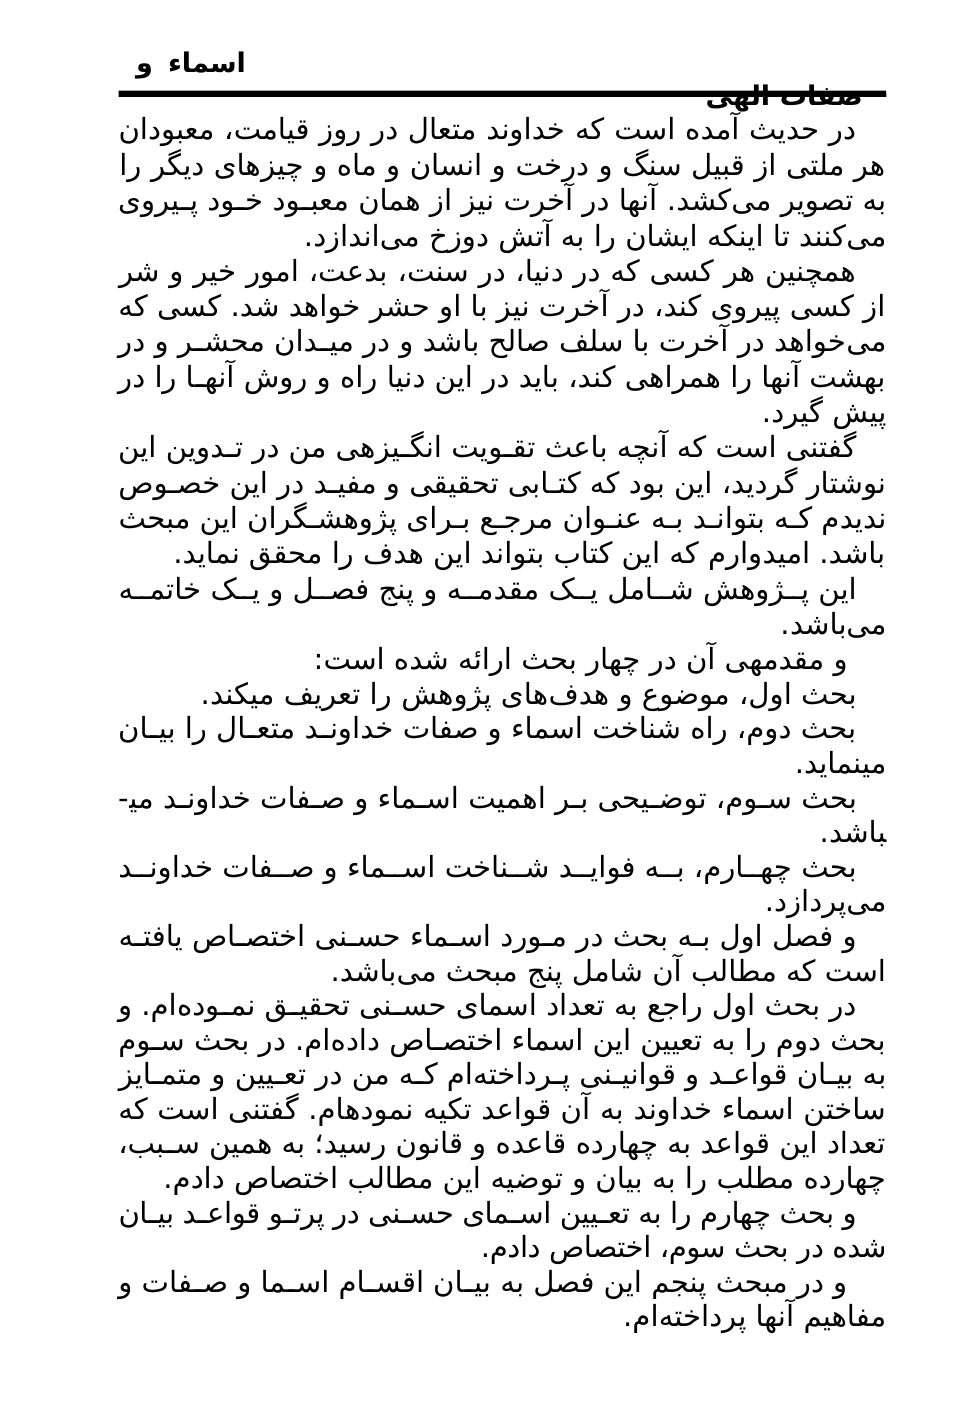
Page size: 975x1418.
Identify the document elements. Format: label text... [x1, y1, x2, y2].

text این پژوهش شامل یک مقدمه و پنج فصل و یک خاتمه می‌باشد. [118, 572, 886, 641]
text بحث چهارم، به فواید شناخت اسماء و صفات خداوند می‌پردازد. [118, 850, 886, 919]
text و مقدمهی آن در چهار بحث ارائه شده است: [118, 643, 886, 677]
text و فصل اول به بحث در مورد اسماء حسنی اختصاص یافته است که مطالب آن شامل پنج مبحث می‌باشد. [118, 919, 886, 988]
text و بحث چهارم را به تعیین اسمای حسنی در پرتو قواعد بیان شده در بحث سوم، اختصاص دادم. [118, 1196, 886, 1264]
text بحث اول، موضوع و هدف‌های پژوهش را تعریف میکند. [118, 677, 886, 711]
text بحث سوم، توضیحی بر اهمیت اسماء و صفات خداوند میباشد. [118, 781, 886, 849]
text همچنین هر كسی كه در دنیا، در سنت، بدعت، امور خیر و شر از كسی پیروی كند، در آخرت نیز با او حشر خواهد شد. كسی كه می‌خواهد در آخرت با سلف صالح باشد و در میدان محشر و در بهشت آنها را همراهی كند، باید در این دنیا راه و روش آنها را در پیش گیرد. [118, 254, 886, 429]
text گفتنی است که آنچه باعث تقویت انگیزهی من در تدوین این نوشتار گردید، این بود كه كتابی تحقیقی و مفید در این خصوص ندیدم كه بتواند به عنوان مرجع برای پژوهشگران این مبحث باشد. امیدوارم كه این كتاب بتواند این هدف را محقق نماید. [118, 431, 886, 571]
text در حدیث آمده است كه خداوند متعال در روز قیامت، معبودان هر ملتی از قبیل سنگ و درخت و انسان و ماه و چیزهای دیگر را به تصویر می‌كشد. آنها در آخرت نیز از همان معبود خود پیروی می‌كنند تا اینكه ایشان را به آتش دوزخ می‌اندازد. [118, 113, 886, 253]
text در بحث اول راجع به تعداد اسمای حسنی تحقیق نموده‌ام. و بحث دوم را به تعیین این اسماء اختصاص داده‌ام. در بحث سوم به بیان قواعد و قوانینی پرداخته‌ام كه من در تعیین و متمایز ساختن اسماء خداوند به آن قواعد تکیه نمودهام. گفتنی است که تعداد این قواعد به چهارده قاعده و قانون رسید؛ به همین سبب، چهارده مطلب را به بیان و توضیه این مطالب اختصاص دادم. [118, 988, 886, 1195]
text بحث دوم، راه شناخت اسماء و صفات خداوند متعال را بیان مینماید. [118, 712, 886, 780]
text و در مبحث پنجم این فصل به بیان اقسام اسما و صفات و مفاهیم آنها پرداخته‌ام. [118, 1265, 886, 1334]
